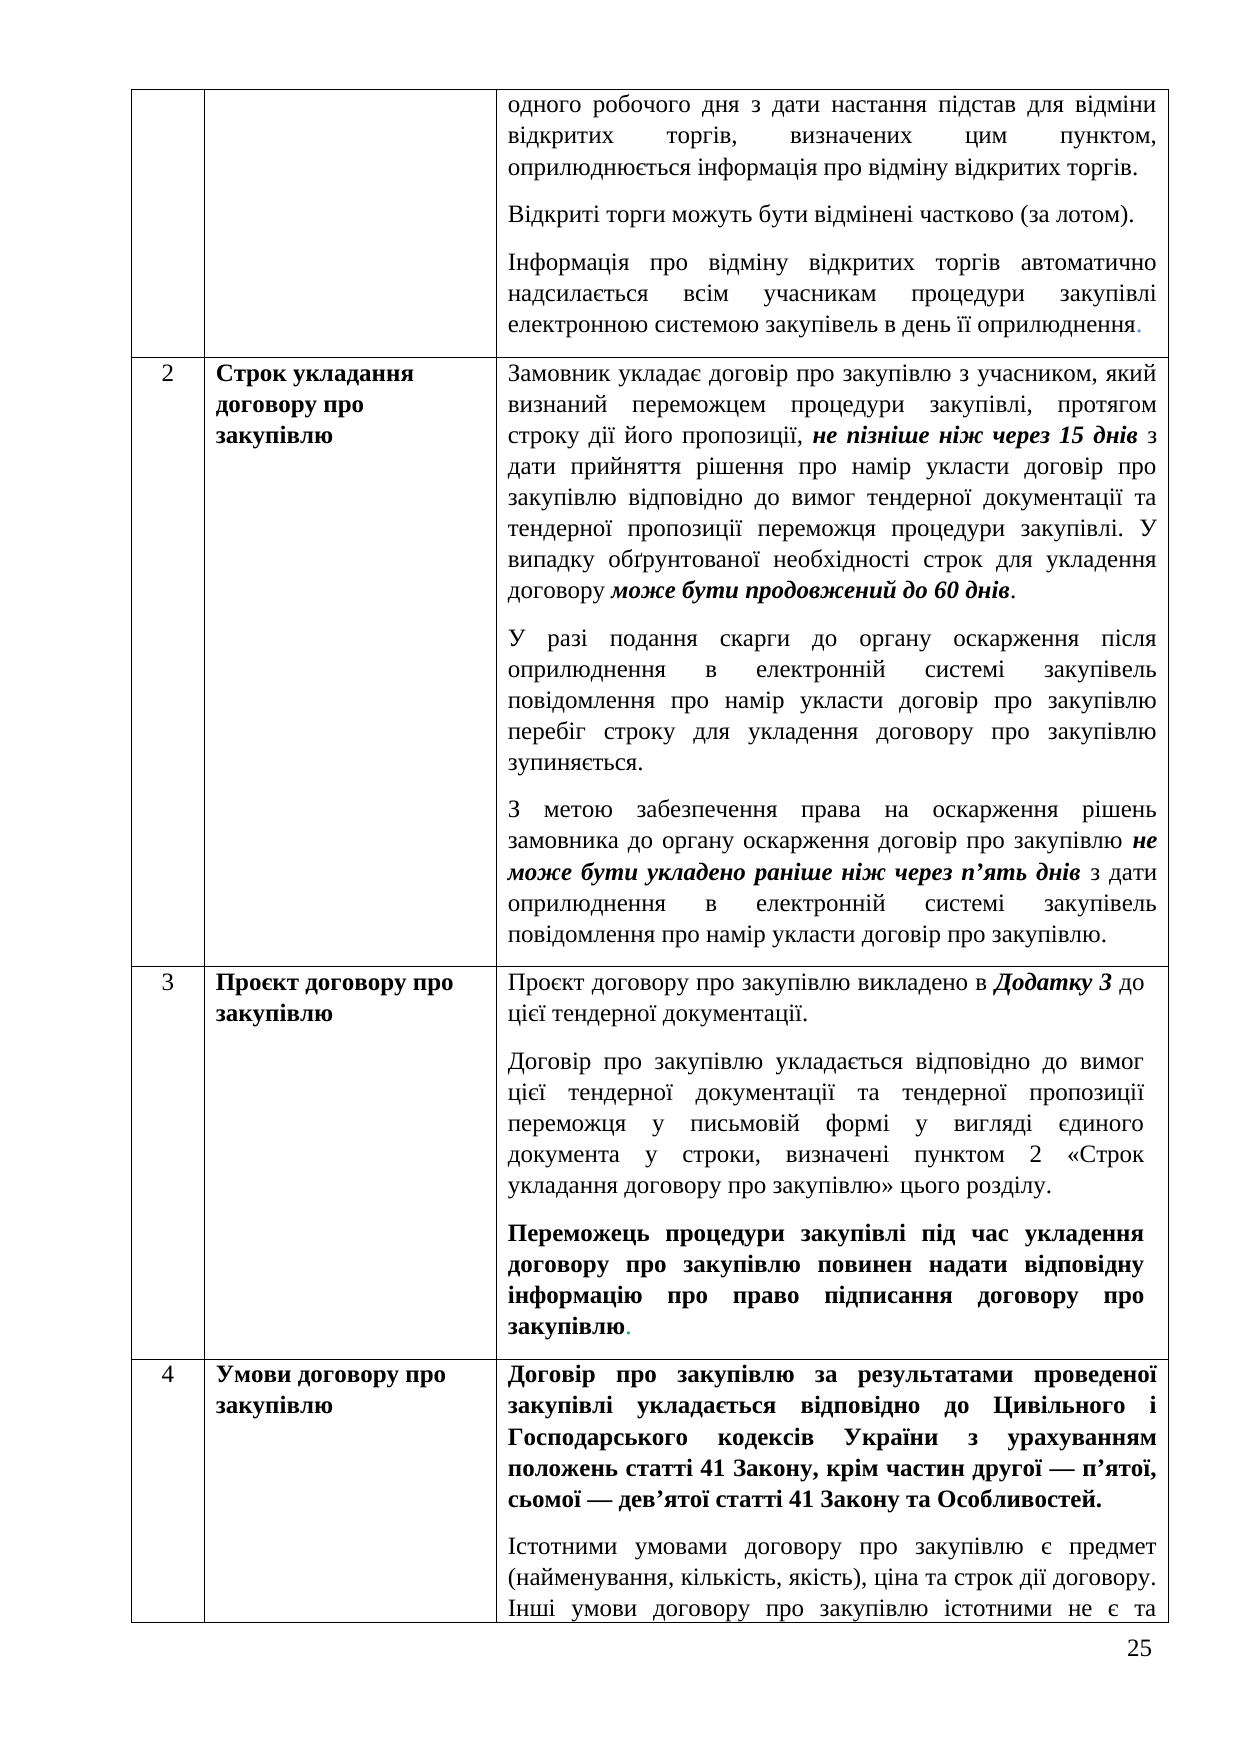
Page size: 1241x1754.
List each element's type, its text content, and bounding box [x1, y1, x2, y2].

table_cell 3 [132, 967, 204, 1358]
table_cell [205, 90, 496, 357]
table_cell Строк укладання договору про закупівлю [205, 358, 496, 966]
table_cell 1 [132, 90, 204, 357]
table_cell Проєкт договору про закупівлю викладено в Додатку 3 до цієї тендерної документації. Договір про закупівлю укладається відповідно до вимог цієї тендерної документації та тендерної пропозиції переможця у письмовій формі у вигляді єдиного документа у строки, визначені пунктом 2 «Строк укладання договору про закупівлю» цього розділу. Переможець процедури закупівлі під час укладення договору про закупівлю повинен надати відповідну інформацію про право підписання договору про закупівлю. [497, 967, 1168, 1358]
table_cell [497, 90, 1168, 357]
table_cell Замовник укладає договір про закупівлю з учасником, який визнаний переможцем процедури закупівлі, протягом строку дії його пропозиції, не пізніше ніж через 15 днів з дати прийняття рішення про намір укласти договір про закупівлю відповідно до вимог тендерної документації та тендерної пропозиції переможця процедури закупівлі. У випадку обґрунтованої необхідності строк для укладення договору може бути продовжений до 60 днів. У разі подання скарги до органу оскарження після оприлюднення в електронній системі закупівель повідомлення про намір укласти договір про закупівлю перебіг строку для укладення договору про закупівлю зупиняється. З метою забезпечення права на оскарження рішень замовника до органу оскарження договір про закупівлю не може бути укладено раніше ніж через п’ять днів з дати оприлюднення в електронній системі закупівель повідомлення про намір укласти договір про закупівлю. [497, 358, 1168, 966]
table_cell 4 [132, 1360, 204, 1622]
table_cell Проєкт договору про закупівлю [205, 967, 496, 1358]
table_cell 2 [132, 358, 204, 966]
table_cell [205, 1360, 496, 1622]
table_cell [497, 1360, 1168, 1622]
